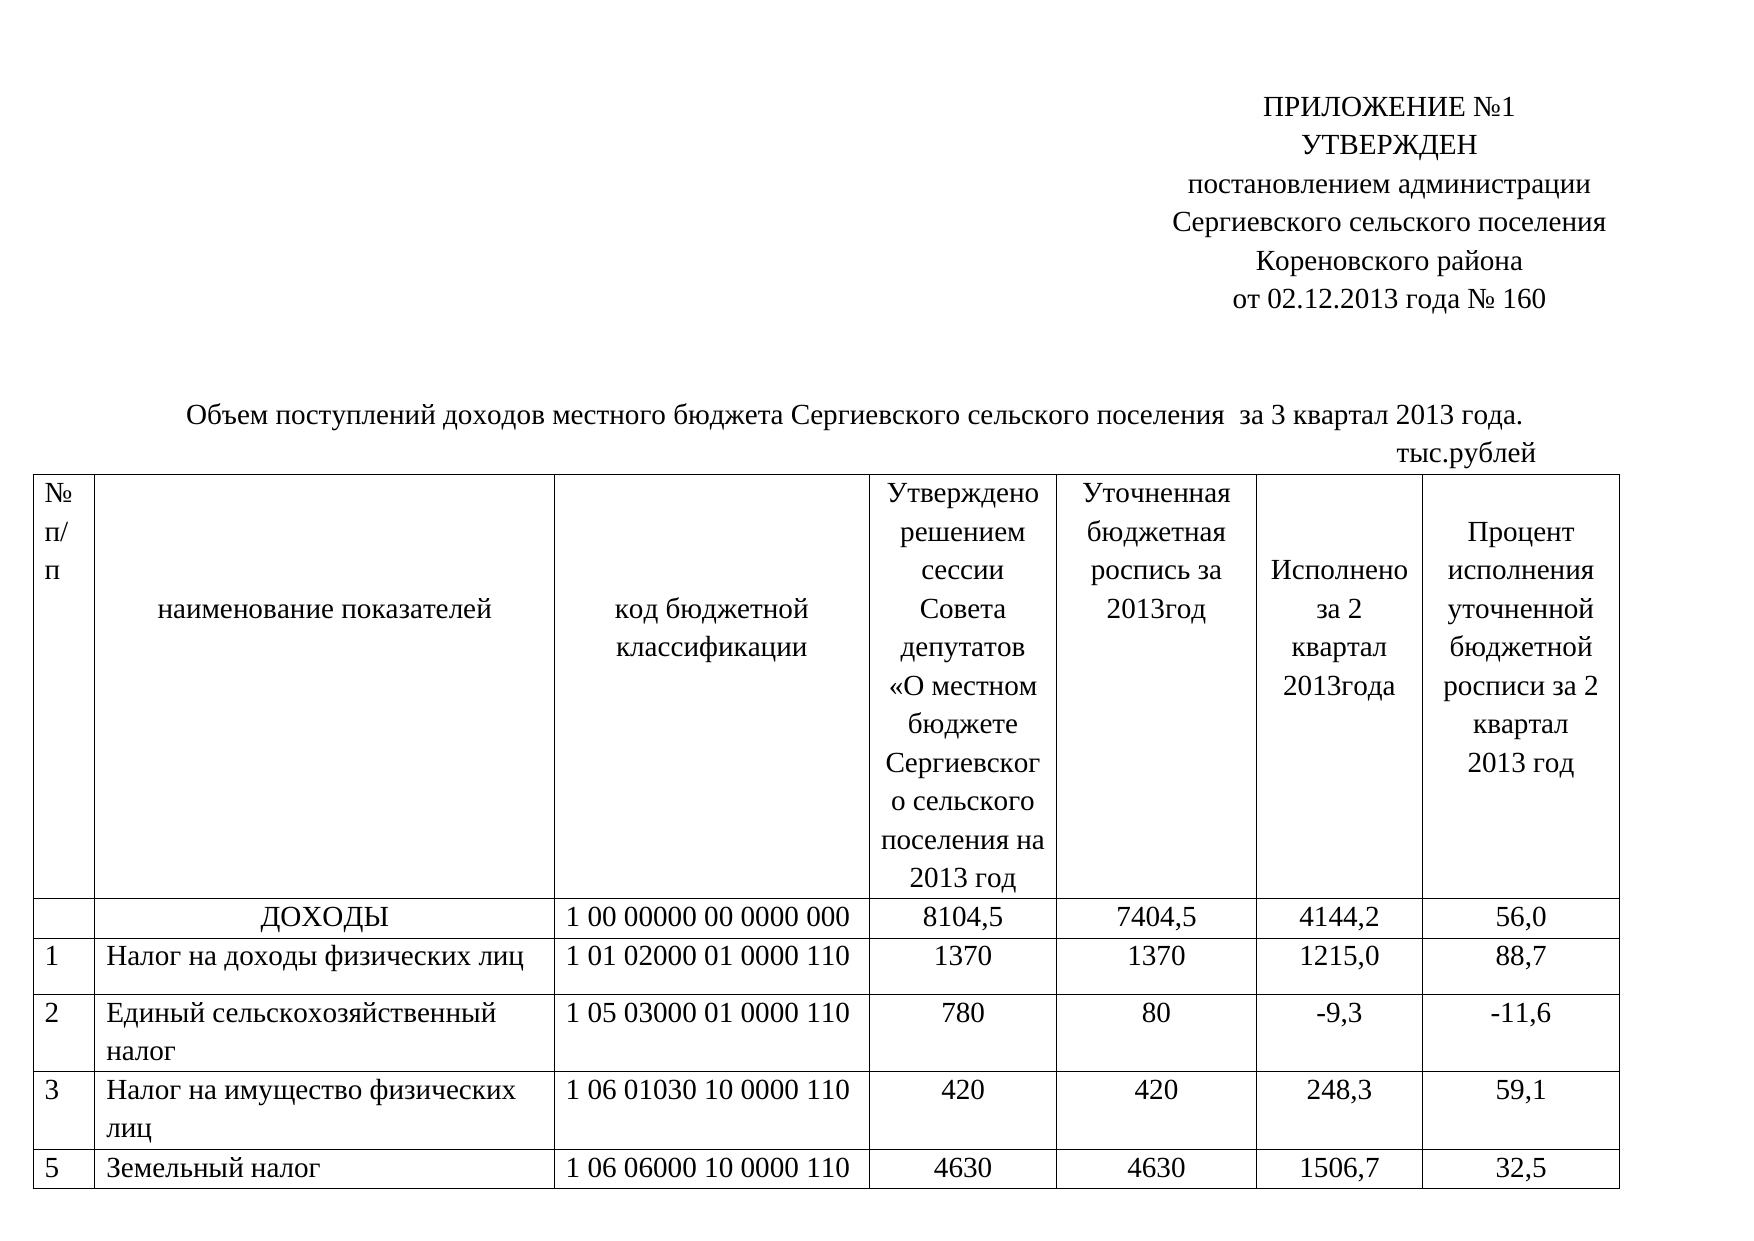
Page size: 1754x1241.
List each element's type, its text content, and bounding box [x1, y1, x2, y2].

table_cell 1 06 06000 10 0000 110 [555, 1150, 869, 1187]
table_cell 420 [870, 1072, 1056, 1149]
table_cell 80 [1057, 995, 1256, 1071]
table_cell 7404,5 [1057, 899, 1256, 937]
table_cell 8104,5 [870, 899, 1056, 937]
table_cell 1506,7 [1257, 1150, 1422, 1187]
table_cell -9,3 [1257, 995, 1422, 1071]
table_cell 1 00 00000 00 0000 000 [555, 899, 869, 937]
table_cell 56,0 [1423, 899, 1619, 937]
table_header Исполнено за 2 квартал 2013года [1257, 475, 1422, 898]
table_cell 1 06 01030 10 0000 110 [555, 1072, 869, 1149]
table_cell 88,7 [1423, 939, 1619, 994]
text от 02.12.2013 года № 160 [1113, 281, 1665, 315]
table_cell 4630 [1057, 1150, 1256, 1187]
table_cell 4144,2 [1257, 899, 1422, 937]
text Объем поступлений доходов местного бюджета Сергиевского сельского поселения за 3 квартал 2013 года. [44, 397, 1665, 431]
table_cell Единый сельскохозяйственный налог [95, 995, 554, 1071]
table_cell Земельный налог [95, 1150, 554, 1187]
table_header Процент исполнения уточненной бюджетной росписи за 2 квартал 2013 год [1423, 475, 1619, 898]
table_cell 780 [870, 995, 1056, 1071]
table_cell 248,3 [1257, 1072, 1422, 1149]
text ПРИЛОЖЕНИЕ №1 [1113, 89, 1665, 122]
table_cell 3 [34, 1072, 94, 1149]
table_cell Налог на доходы физических лиц [95, 939, 554, 994]
table_cell [34, 899, 94, 937]
text тыс.рублей [44, 436, 1665, 469]
table_cell 32,5 [1423, 1150, 1619, 1187]
table_cell 2 [34, 995, 94, 1071]
table_header № п/п [34, 475, 94, 898]
text Кореновского района [1113, 243, 1665, 276]
table_header наименование показателей [95, 475, 554, 898]
table_header код бюджетной классификации [555, 475, 869, 898]
table_cell ДОХОДЫ [95, 899, 554, 937]
table_cell 5 [34, 1150, 94, 1187]
table_cell 4630 [870, 1150, 1056, 1187]
table_cell 1 01 02000 01 0000 110 [555, 939, 869, 994]
table_cell Налог на имущество физических лиц [95, 1072, 554, 1149]
table_cell 59,1 [1423, 1072, 1619, 1149]
table_cell 1370 [870, 939, 1056, 994]
text постановлением администрации [1113, 166, 1665, 199]
table_cell 1 [34, 939, 94, 994]
text УТВЕРЖДЕН [1113, 127, 1665, 161]
table_header Утверждено решением сессии Совета депутатов «О местном бюджете Сергиевского сельского поселения на 2013 год [870, 475, 1056, 898]
table_cell 1215,0 [1257, 939, 1422, 994]
table_cell -11,6 [1423, 995, 1619, 1071]
table_cell 1 05 03000 01 0000 110 [555, 995, 869, 1071]
text Сергиевского сельского поселения [1113, 204, 1665, 238]
table_header Уточненная бюджетная роспись за 2013год [1057, 475, 1256, 898]
table_cell 1370 [1057, 939, 1256, 994]
table_cell 420 [1057, 1072, 1256, 1149]
